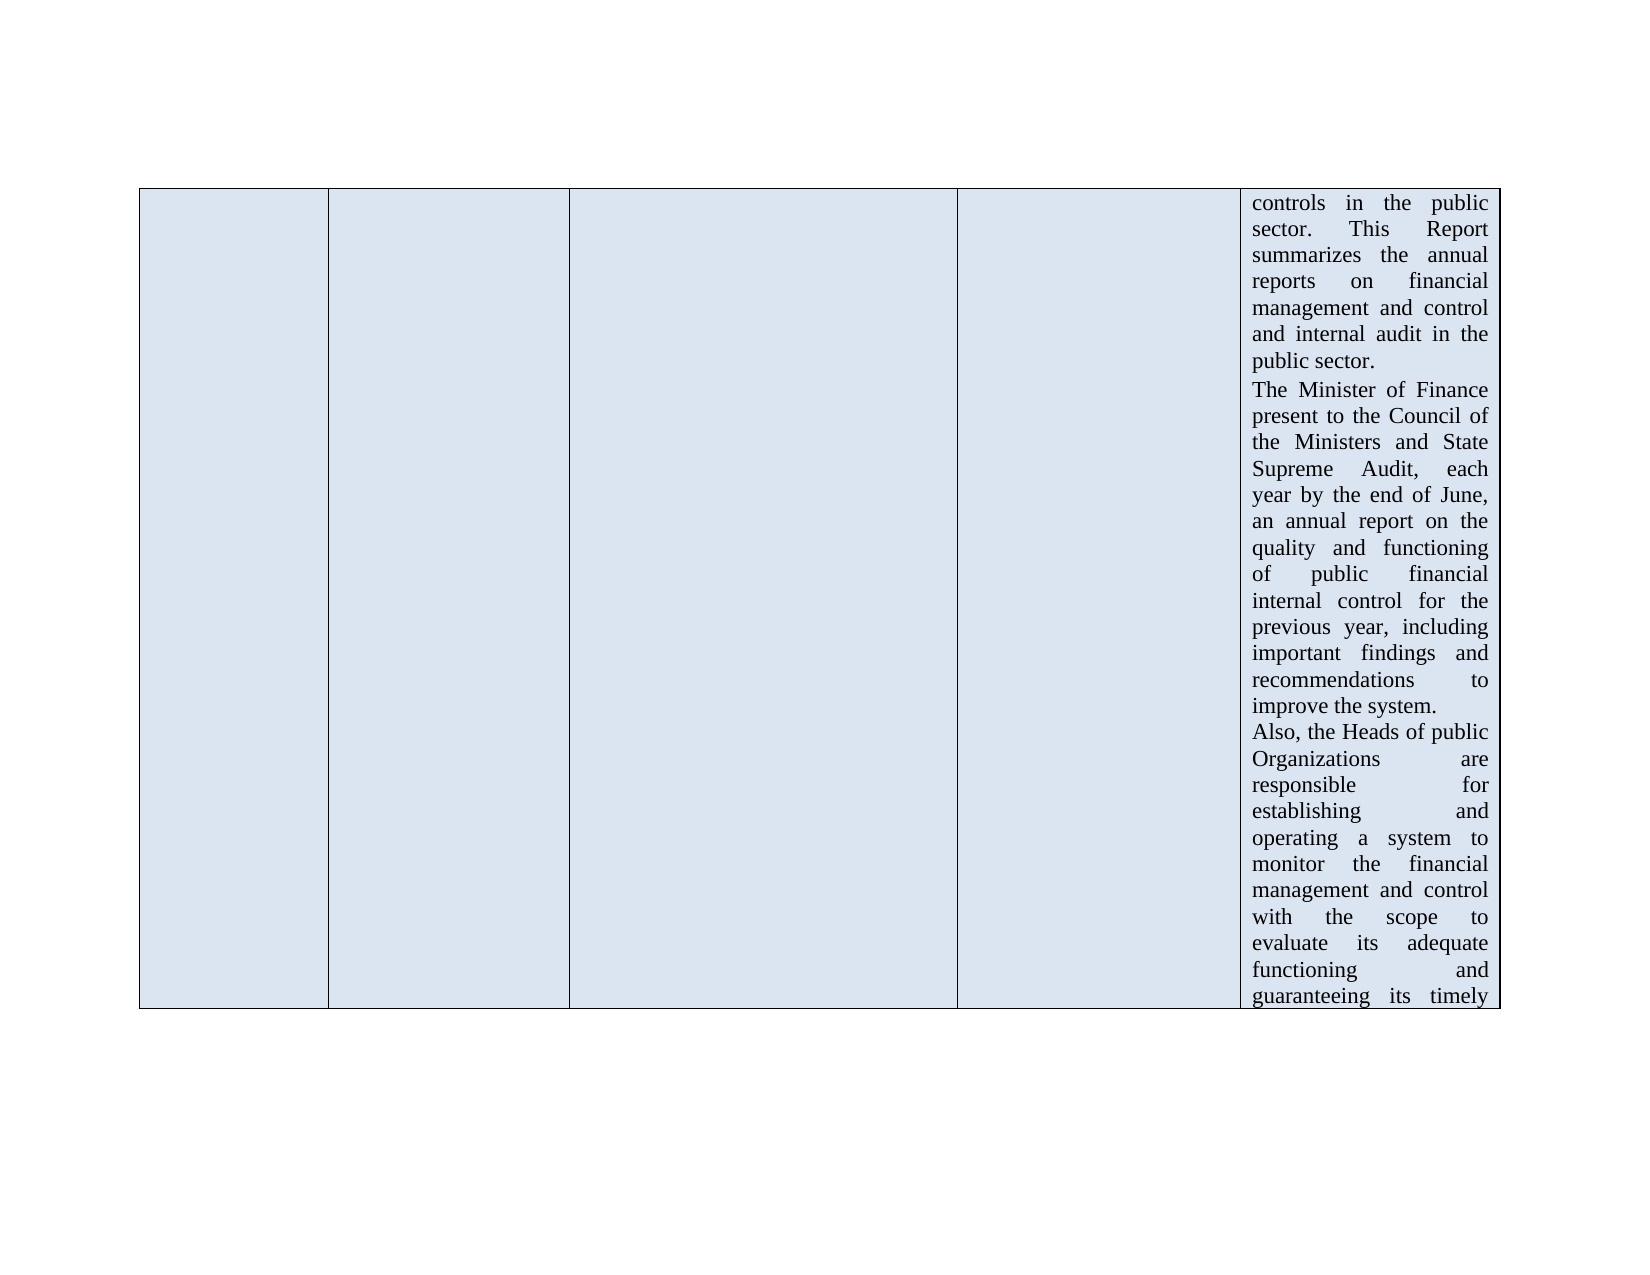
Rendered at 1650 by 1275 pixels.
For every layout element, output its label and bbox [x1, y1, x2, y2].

table_cell [570, 189, 957, 1008]
table_cell [329, 189, 569, 1008]
table_cell [140, 189, 328, 1008]
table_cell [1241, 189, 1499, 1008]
table_cell [958, 189, 1240, 1008]
